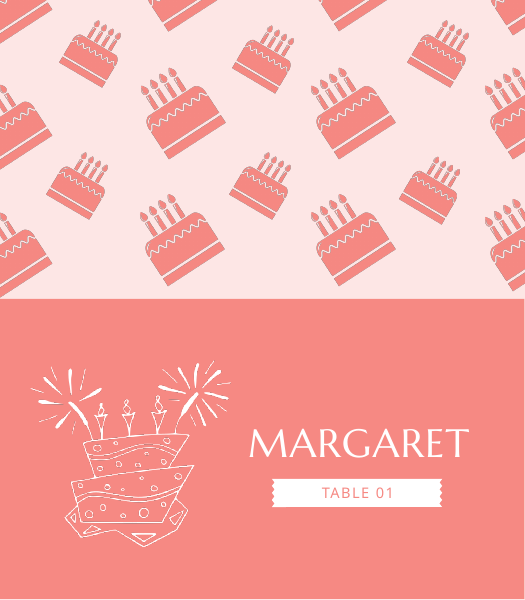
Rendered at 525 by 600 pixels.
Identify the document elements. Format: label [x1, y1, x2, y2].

picture [222, 142, 303, 225]
picture [464, 191, 525, 299]
picture [0, 0, 57, 50]
picture [52, 10, 133, 93]
picture [290, 183, 401, 295]
picture [464, 59, 525, 168]
picture [119, 183, 230, 295]
picture [309, 0, 396, 40]
picture [225, 16, 306, 98]
picture [391, 147, 473, 229]
picture [290, 56, 401, 168]
picture [120, 56, 231, 168]
picture [0, 202, 57, 303]
picture [480, 0, 525, 44]
picture [30, 360, 231, 547]
picture [400, 10, 481, 93]
picture [139, 0, 226, 40]
picture [39, 142, 120, 225]
picture [0, 75, 57, 176]
